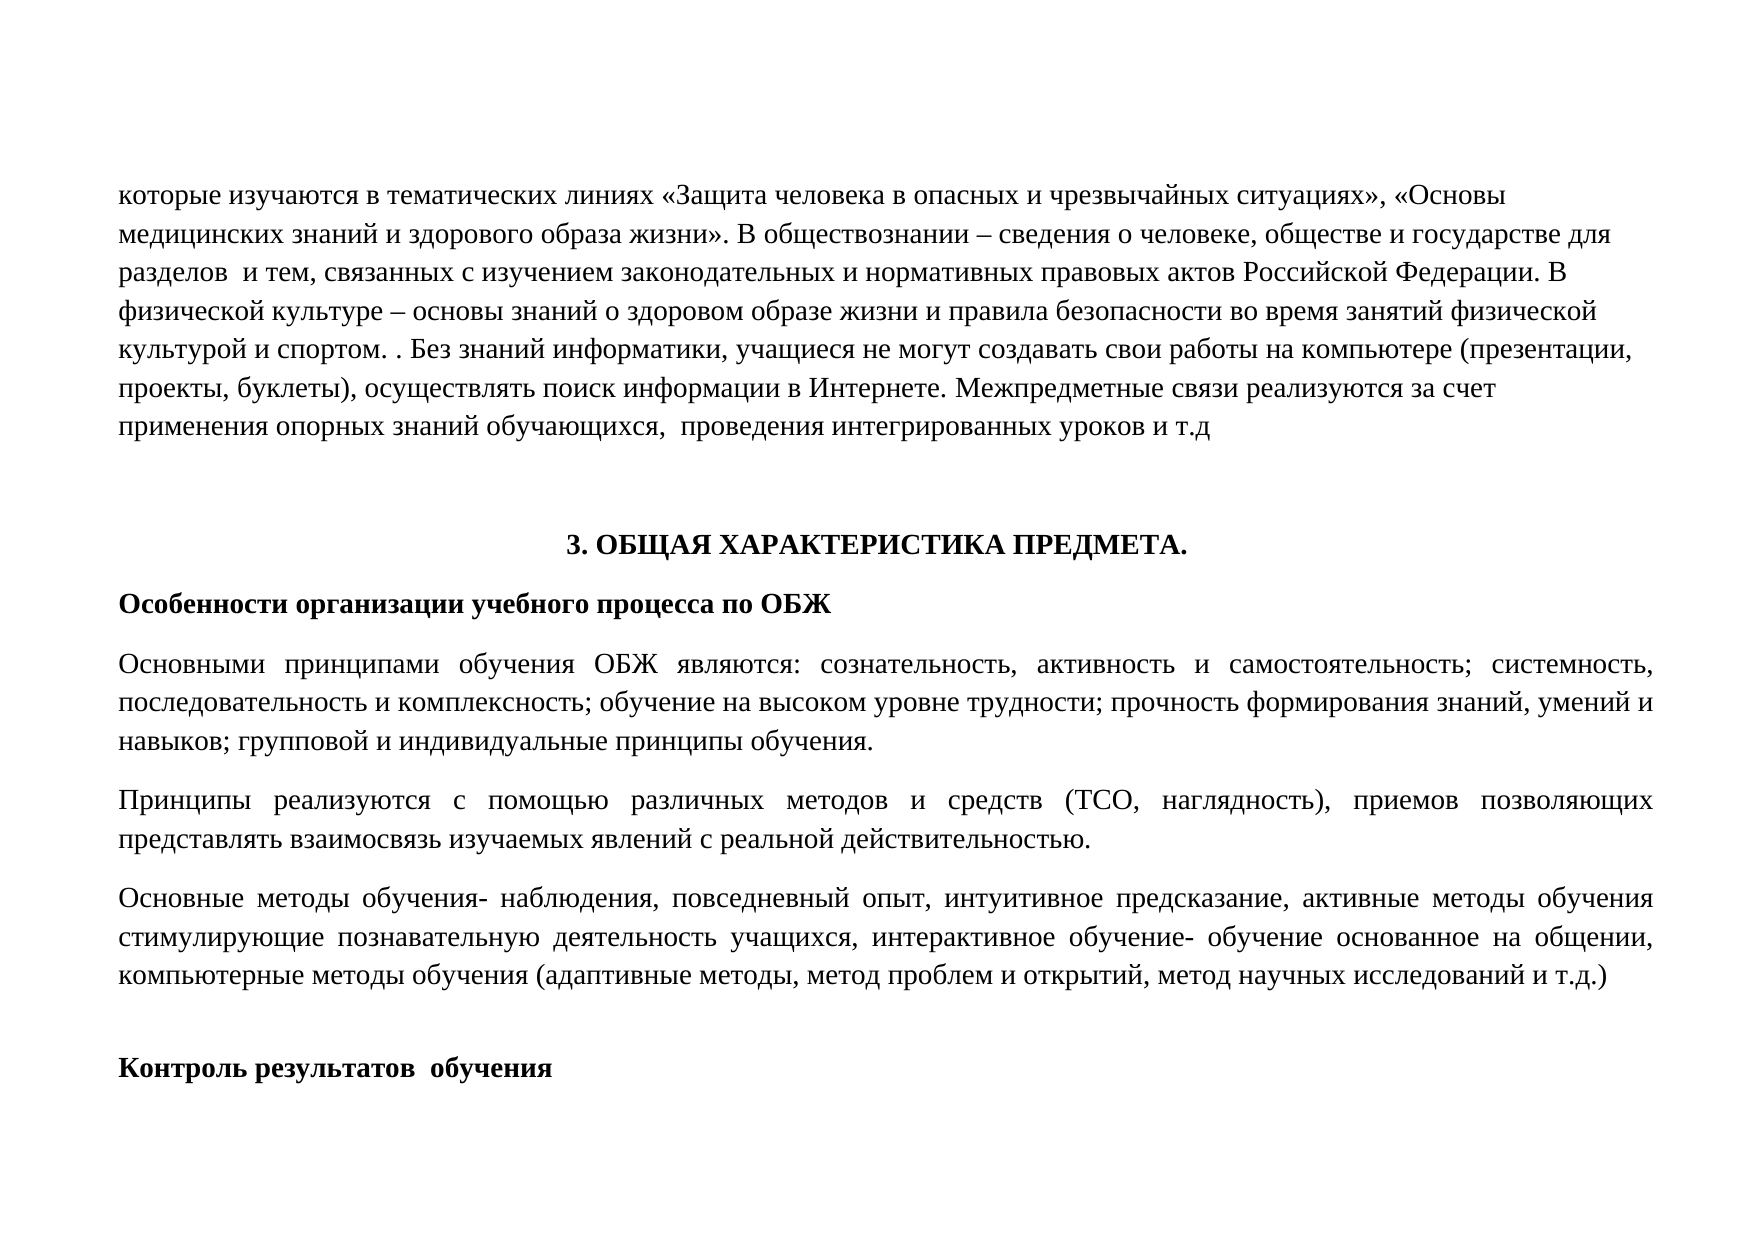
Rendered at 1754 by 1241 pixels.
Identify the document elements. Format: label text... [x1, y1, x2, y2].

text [118, 177, 1636, 442]
text Основными принципами обучения ОБЖ являются: сознательность, активность и самостоятельность; системность, последовательность и комплексность; обучение на высоком уровне трудности; прочность формирования знаний, умений и навыков; групповой и индивидуальные принципы обучения. [118, 646, 1655, 757]
text 3. ОБЩАЯ ХАРАКТЕРИСТИКА ПРЕДМЕТА. [118, 527, 1636, 561]
text Контроль результатов обучения [118, 1050, 1636, 1084]
text Принципы реализуются с помощью различных методов и средств (ТСО, наглядность), приемов позволяющих представлять взаимосвязь изучаемых явлений с реальной действительностью. [118, 782, 1655, 854]
text Основные методы обучения- наблюдения, повседневный опыт, интуитивное предсказание, активные методы обучения стимулирующие познавательную деятельность учащихся, интерактивное обучение- обучение основанное на общении, компьютерные методы обучения (адаптивные методы, метод проблем и открытий, метод научных исследований и т.д.) [118, 880, 1655, 991]
text Особенности организации учебного процесса по ОБЖ [118, 587, 1636, 620]
